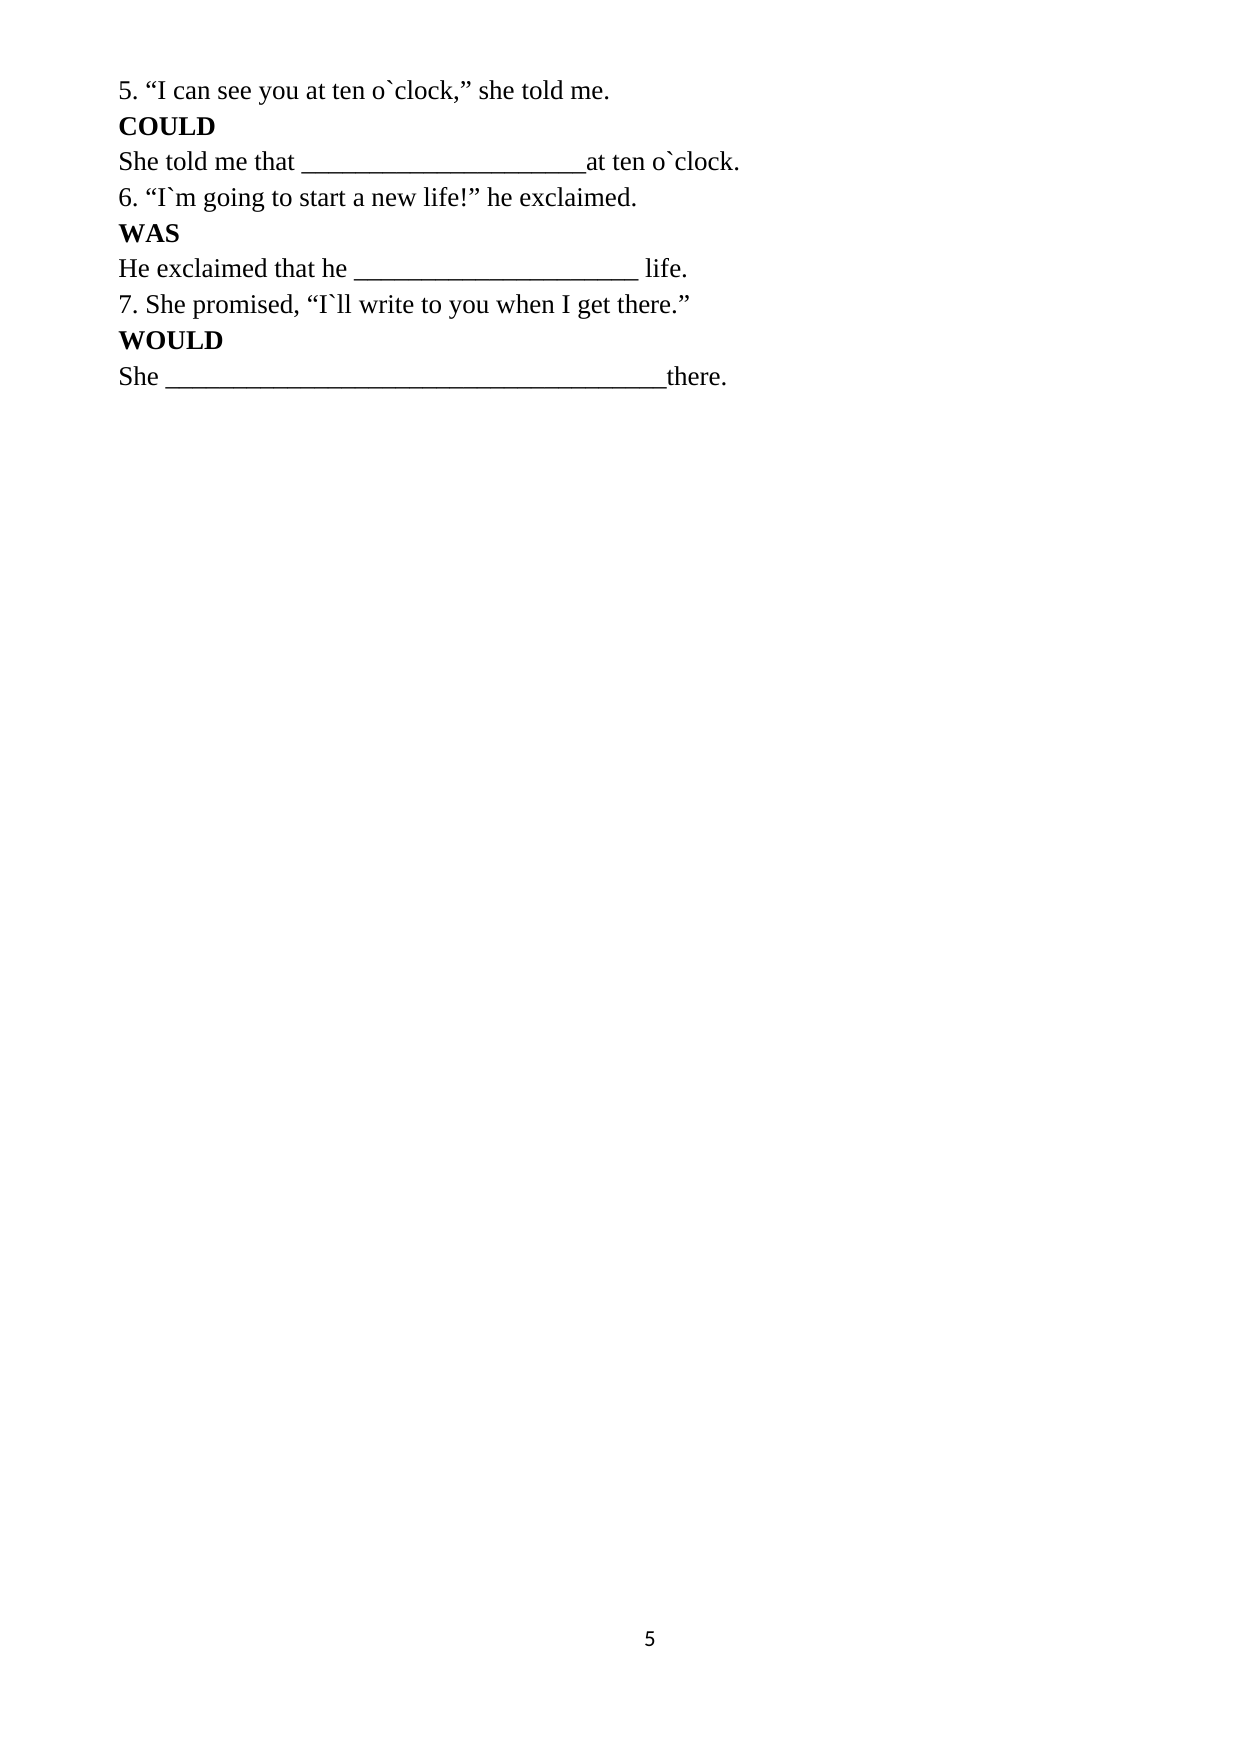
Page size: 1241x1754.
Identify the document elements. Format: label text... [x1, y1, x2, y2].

text 7. She promised, “I`ll write to you when I get there.” [118, 288, 1181, 319]
text WAS [118, 217, 1181, 248]
text COULD [118, 109, 1181, 141]
text WOULD [118, 324, 1181, 355]
text She told me that _____________________at ten o`clock. [118, 145, 1181, 176]
text She _____________________________________there. [118, 360, 1181, 391]
text 6. “I`m going to start a new life!” he exclaimed. [118, 181, 1181, 212]
text 5. “I can see you at ten o`clock,” she told me. [118, 74, 1181, 105]
text He exclaimed that he _____________________ life. [118, 252, 1181, 284]
